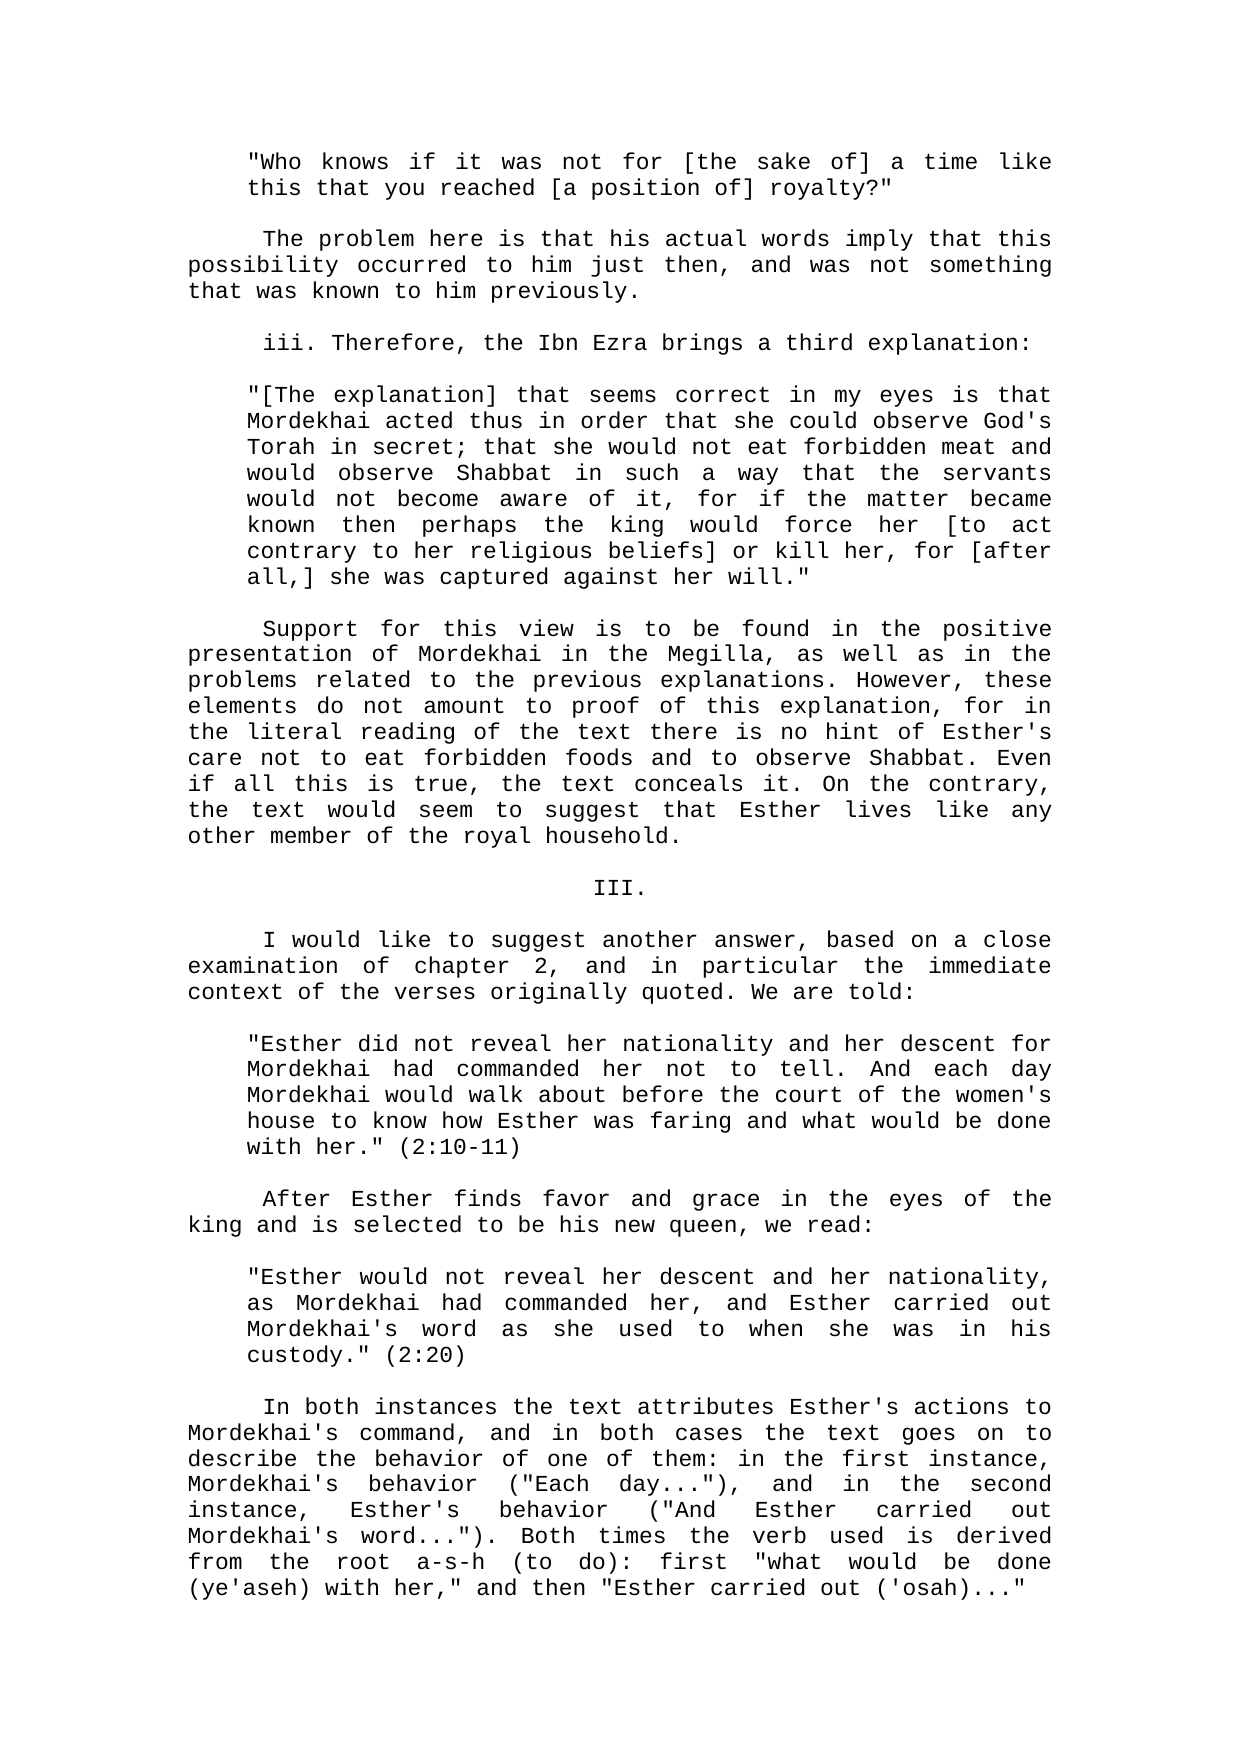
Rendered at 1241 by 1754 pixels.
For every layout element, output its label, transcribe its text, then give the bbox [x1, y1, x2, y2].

text "Esther did not reveal her nationality and her descent for Mordekhai had commanded her not to tell. And each day Mordekhai would walk about before the court of the women's house to know how Esther was faring and what would be done with her." (2:10-11) [247, 1032, 1053, 1162]
text iii. Therefore, the Ibn Ezra brings a third explanation: [187, 332, 1053, 357]
text After Esther finds favor and grace in the eyes of the king and is selected to be his new queen, we read: [187, 1187, 1053, 1239]
text Support for this view is to be found in the positive presentation of Mordekhai in the Megilla, as well as in the problems related to the previous explanations. However, these elements do not amount to proof of this explanation, for in the literal reading of the text there is no hint of Esther's care not to eat forbidden foods and to observe Shabbat. Even if all this is true, the text conceals it. On the contrary, the text would seem to suggest that Esther lives like any other member of the royal household. [187, 617, 1053, 850]
text III. [187, 876, 1053, 902]
text The problem here is that his actual words imply that this possibility occurred to him just then, and was not something that was known to him previously. [187, 228, 1053, 306]
text "Esther would not reveal her descent and her nationality, as Mordekhai had commanded her, and Esther carried out Mordekhai's word as she used to when she was in his custody." (2:20) [247, 1265, 1053, 1369]
text "[The explanation] that seems correct in my eyes is that Mordekhai acted thus in order that she could observe God's Torah in secret; that she would not eat forbidden meat and would observe Shabbat in such a way that the servants would not become aware of it, for if the matter became known then perhaps the king would force her [to act contrary to her religious beliefs] or kill her, for [after all,] she was captured against her will." [247, 383, 1053, 591]
text "Who knows if it was not for [the sake of] a time like this that you reached [a position of] royalty?" [247, 150, 1053, 202]
text I would like to suggest another answer, based on a close examination of chapter 2, and in particular the immediate context of the verses originally quoted. We are told: [187, 928, 1053, 1006]
text In both instances the text attributes Esther's actions to Mordekhai's command, and in both cases the text goes on to describe the behavior of one of them: in the first instance, Mordekhai's behavior ("Each day..."), and in the second instance, Esther's behavior ("And Esther carried out Mordekhai's word..."). Both times the verb used is derived from the root a-s-h (to do): first "what would be done (ye'aseh) with her," and then "Esther carried out ('osah)..." [187, 1395, 1053, 1602]
